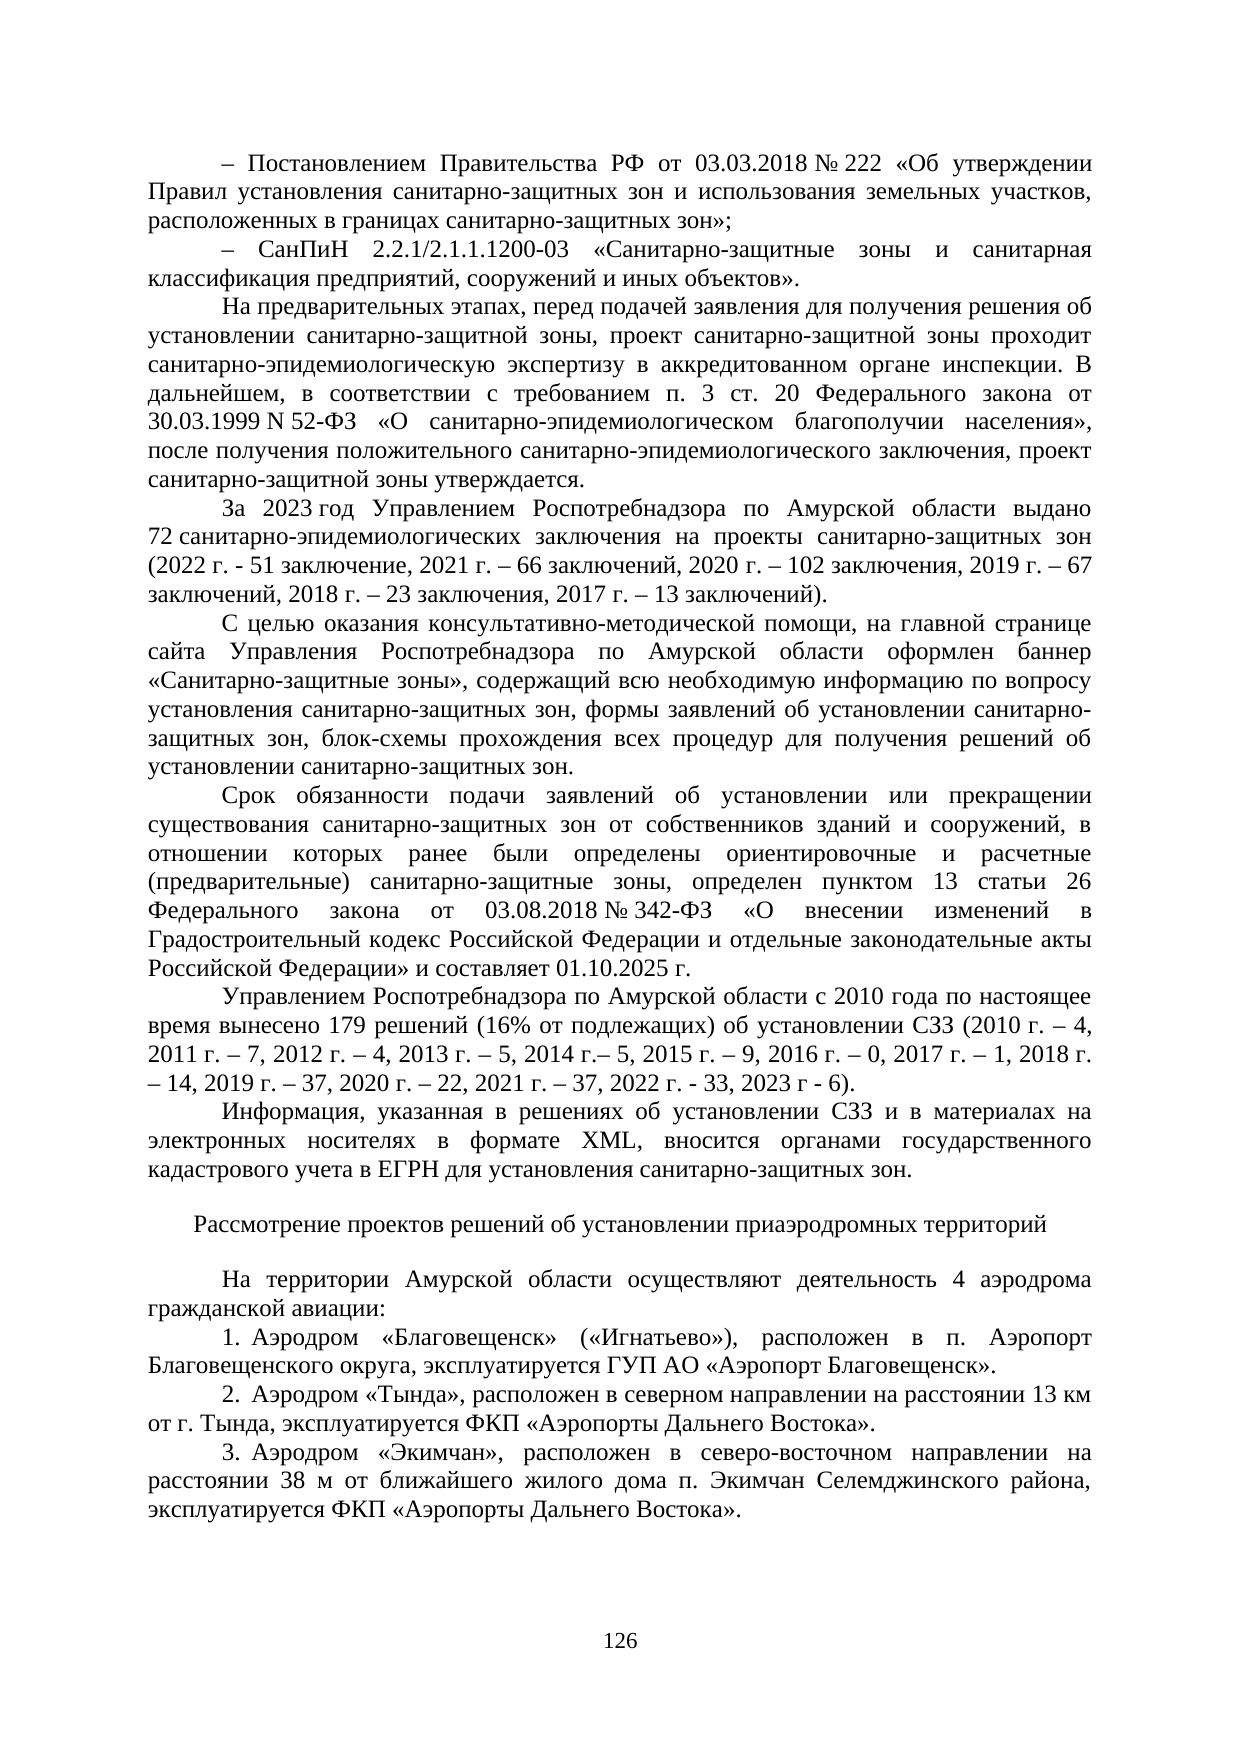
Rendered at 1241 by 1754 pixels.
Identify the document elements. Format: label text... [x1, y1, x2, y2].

text Информация, указанная в решениях об установлении СЗЗ и в материалах на электронных носителях в формате XML, вносится органами государственного кадастрового учета в ЕГРН для установления санитарно-защитных зон. [148, 1096, 1092, 1183]
text Срок обязанности подачи заявлений об установлении или прекращении существования санитарно-защитных зон от собственников зданий и сооружений, в отношении которых ранее были определены ориентировочные и расчетные (предварительные) санитарно-защитные зоны, определен пунктом 13 статьи 26 Федерального закона от 03.08.2018 № 342-ФЗ «О внесении изменений в Градостроительный кодекс Российской Федерации и отдельные законодательные акты Российской Федерации» и составляет 01.10.2025 г. [148, 780, 1092, 981]
text 2. Аэродром «Тында», расположен в северном направлении на расстоянии 13 км от г. Тында, эксплуатируется ФКП «Аэропорты Дальнего Востока». [148, 1379, 1092, 1437]
text 1. Аэродром «Благовещенск» («Игнатьево»), расположен в п. Аэропорт Благовещенского округа, эксплуатируется ГУП АО «Аэропорт Благовещенск». [148, 1322, 1092, 1379]
text Управлением Роспотребнадзора по Амурской области с 2010 года по настоящее время вынесено 179 решений (16% от подлежащих) об установлении СЗЗ (2010 г. – 4, 2011 г. – 7, 2012 г. – 4, 2013 г. – 5, 2014 г.– 5, 2015 г. – 9, 2016 г. – 0, 2017 г. – 1, 2018 г. – 14, 2019 г. – 37, 2020 г. – 22, 2021 г. – 37, 2022 г. - 33, 2023 г - 6). [148, 981, 1092, 1096]
text Рассмотрение проектов решений об установлении приаэродромных территорий [148, 1209, 1092, 1238]
text На территории Амурской области осуществляют деятельность 4 аэродрома гражданской авиации: [148, 1264, 1092, 1322]
text На предварительных этапах, перед подачей заявления для получения решения об установлении санитарно-защитной зоны, проект санитарно-защитной зоны проходит санитарно-эпидемиологическую экспертизу в аккредитованном органе инспекции. В дальнейшем, в соответствии с требованием п. 3 ст. 20 Федерального закона от 30.03.1999 N 52-ФЗ «О санитарно-эпидемиологическом благополучии населения», после получения положительного санитарно-эпидемиологического заключения, проект санитарно-защитной зоны утверждается. [148, 291, 1092, 493]
text – Постановлением Правительства РФ от 03.03.2018 № 222 «Об утверждении Правил установления санитарно-защитных зон и использования земельных участков, расположенных в границах санитарно-защитных зон»; [148, 148, 1092, 234]
text С целью оказания консультативно-методической помощи, на главной странице сайта Управления Роспотребнадзора по Амурской области оформлен баннер «Санитарно-защитные зоны», содержащий всю необходимую информацию по вопросу установления санитарно-защитных зон, формы заявлений об установлении санитарно-защитных зон, блок-схемы прохождения всех процедур для получения решений об установлении санитарно-защитных зон. [148, 608, 1092, 780]
text 3. Аэродром «Экимчан», расположен в северо-восточном направлении на расстоянии 38 м от ближайшего жилого дома п. Экимчан Селемджинского района, эксплуатируется ФКП «Аэропорты Дальнего Востока». [148, 1437, 1092, 1523]
text – СанПиН 2.2.1/2.1.1.1200-03 «Санитарно-защитные зоны и санитарная классификация предприятий, сооружений и иных объектов». [148, 234, 1092, 291]
text За 2023 год Управлением Роспотребнадзора по Амурской области выдано 72 санитарно-эпидемиологических заключения на проекты санитарно-защитных зон (2022 г. - 51 заключение, 2021 г. – 66 заключений, 2020 г. – 102 заключения, 2019 г. – 67 заключений, 2018 г. – 23 заключения, 2017 г. – 13 заключений). [148, 493, 1092, 608]
